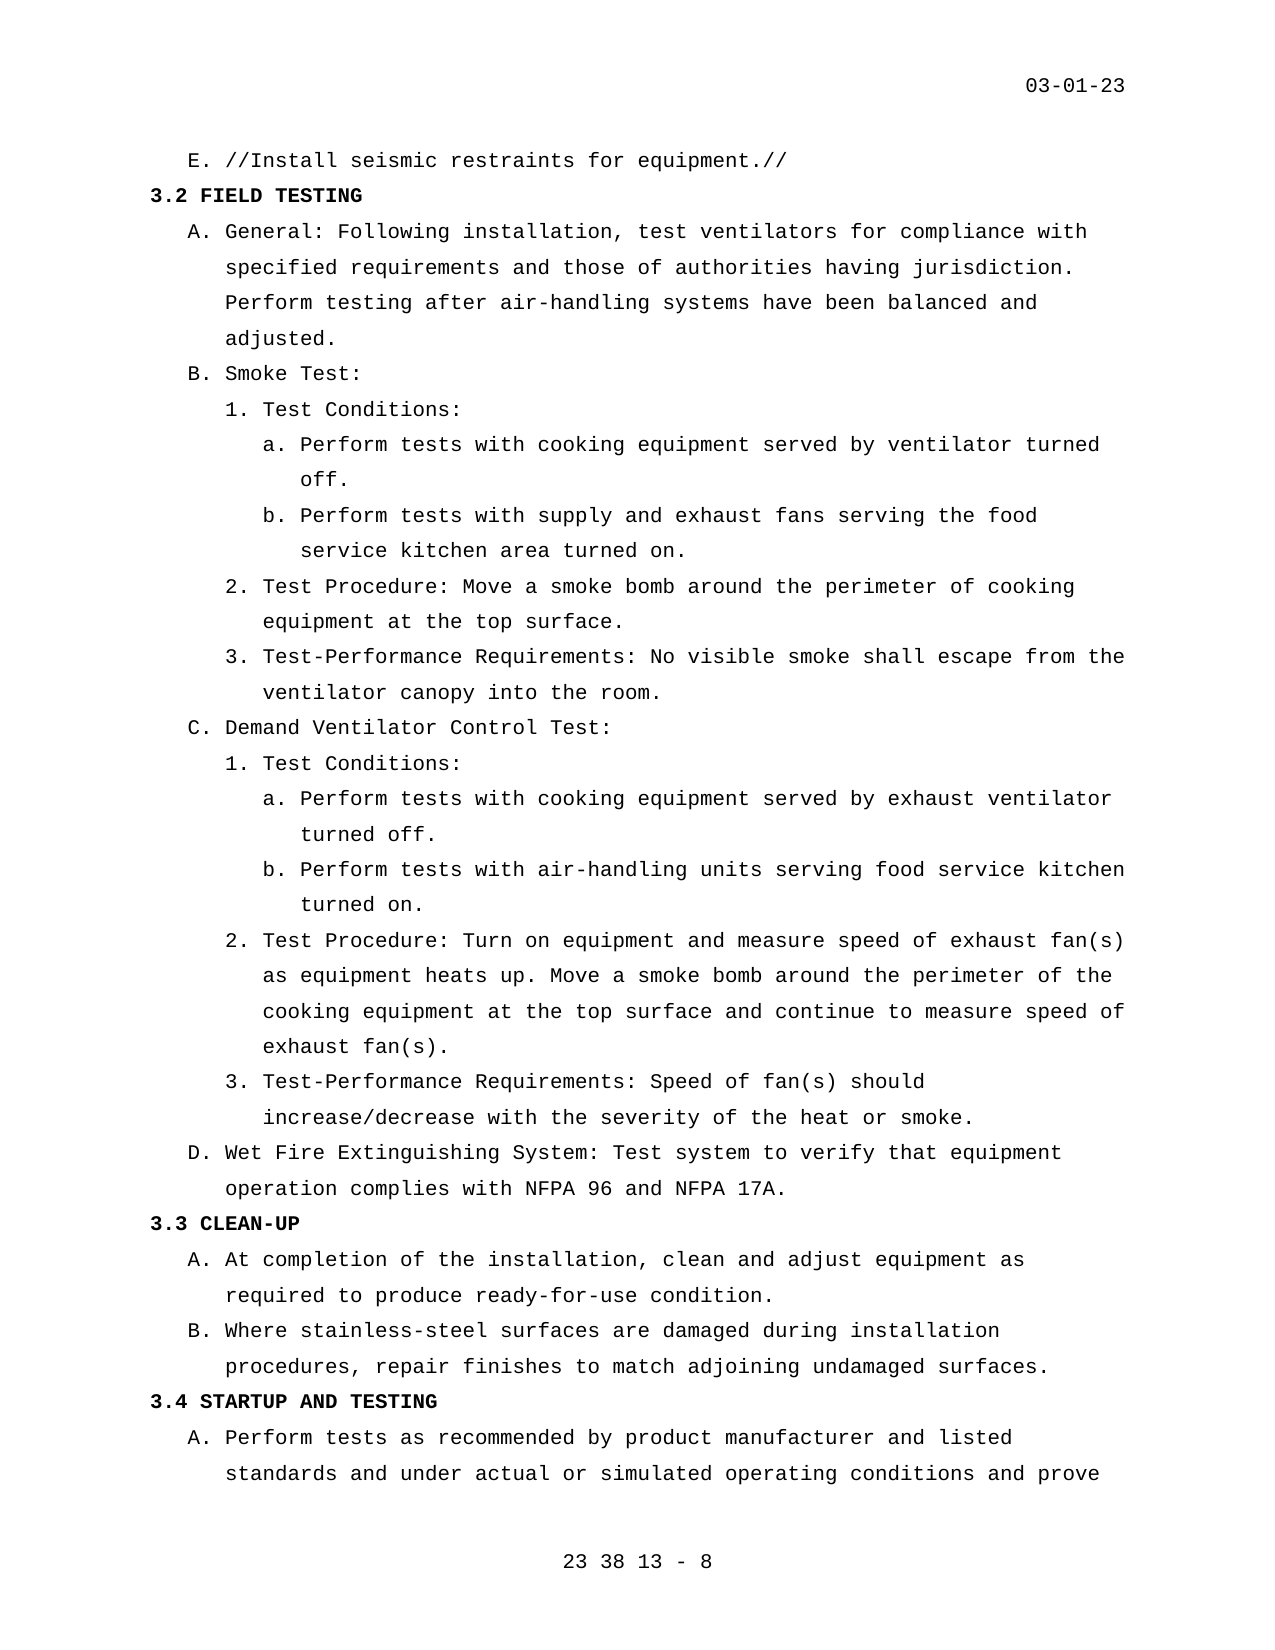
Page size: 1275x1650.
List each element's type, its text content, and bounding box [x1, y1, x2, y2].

text 1. Test Conditions: [225, 399, 1125, 422]
text b. Perform tests with air-handling units serving food service kitchen turned on. [262, 859, 1125, 918]
text E. //Install seismic restraints for equipment.// [187, 150, 1125, 174]
text A. At completion of the installation, clean and adjust equipment as required to produce ready-for-use condition. [187, 1249, 1125, 1308]
text B. Where stainless-steel surfaces are damaged during installation procedures, repair finishes to match adjoining undamaged surfaces. [187, 1320, 1125, 1379]
text 3.3 CLEAN-UP [150, 1213, 1125, 1237]
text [187, 1427, 1125, 1486]
text a. Perform tests with cooking equipment served by ventilator turned off. [262, 434, 1125, 493]
text 2. Test Procedure: Turn on equipment and measure speed of exhaust fan(s) as equipment heats up. Move a smoke bomb around the perimeter of the cooking equipment at the top surface and continue to measure speed of exhaust fan(s). [225, 930, 1125, 1060]
text 3. Test-Performance Requirements: Speed of fan(s) should increase/decrease with the severity of the heat or smoke. [225, 1072, 1125, 1131]
text 3. Test-Performance Requirements: No visible smoke shall escape from the ventilator canopy into the room. [225, 647, 1125, 706]
text 3.4 STARTUP AND TESTING [150, 1391, 1125, 1415]
text C. Demand Ventilator Control Test: [187, 717, 1125, 741]
text 3.2 FIELD TESTING [150, 185, 1125, 209]
text 2. Test Procedure: Move a smoke bomb around the perimeter of cooking equipment at the top surface. [225, 576, 1125, 635]
text B. Smoke Test: [187, 363, 1125, 387]
text D. Wet Fire Extinguishing System: Test system to verify that equipment operation complies with NFPA 96 and NFPA 17A. [187, 1142, 1125, 1201]
text 1. Test Conditions: [225, 753, 1125, 776]
text A. General: Following installation, test ventilators for compliance with specified requirements and those of authorities having jurisdiction. Perform testing after air-handling systems have been balanced and adjusted. [187, 222, 1125, 351]
text b. Perform tests with supply and exhaust fans serving the food service kitchen area turned on. [262, 505, 1125, 564]
text a. Perform tests with cooking equipment served by exhaust ventilator turned off. [262, 788, 1125, 847]
